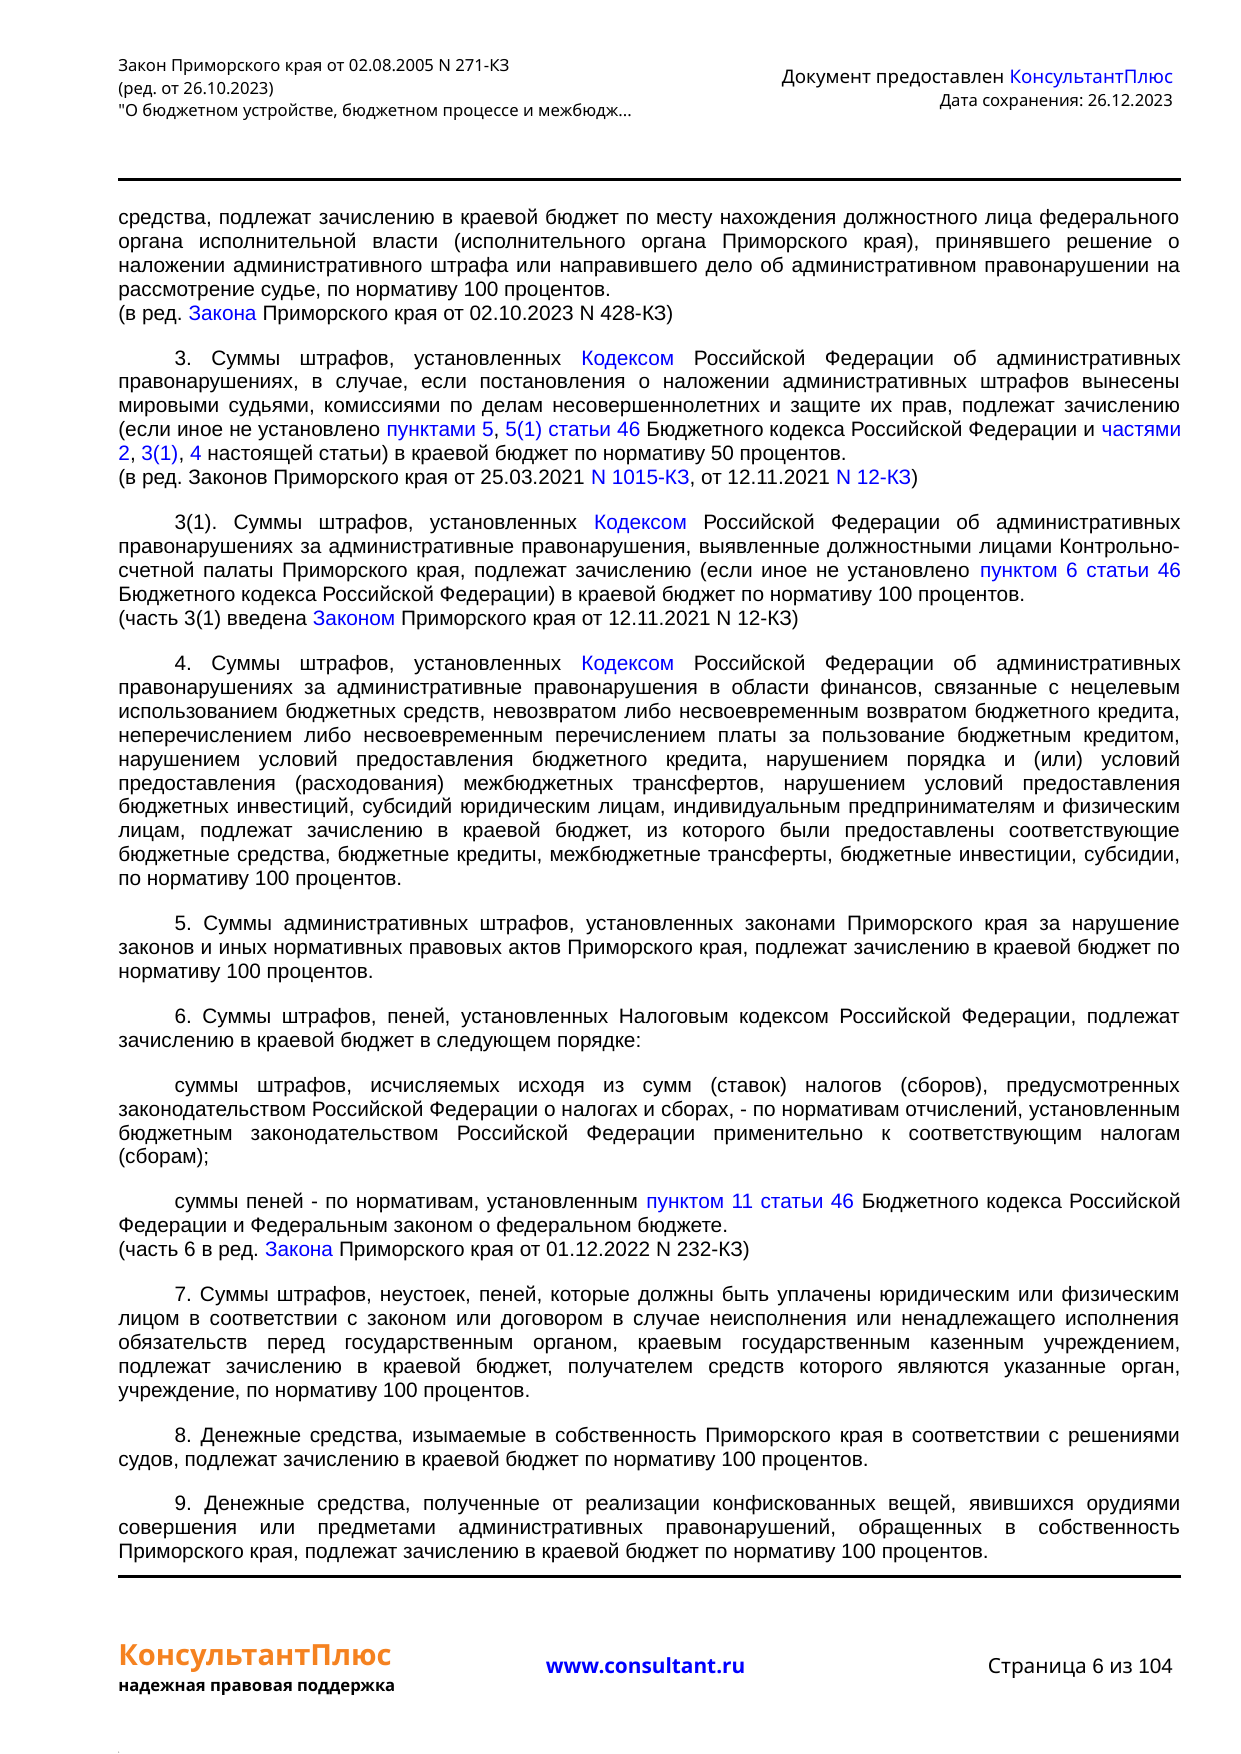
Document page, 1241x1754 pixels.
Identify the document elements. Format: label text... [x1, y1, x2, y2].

text суммы пеней - по нормативам, установленным пунктом 11 статьи 46 Бюджетного кодекса Российской Федерации и Федеральным законом о федеральном бюджете. [118, 1189, 1181, 1237]
text 3. Суммы штрафов, установленных Кодексом Российской Федерации об административных правонарушениях, в случае, если постановления о наложении административных штрафов вынесены мировыми судьями, комиссиями по делам несовершеннолетних и защите их прав, подлежат зачислению (если иное не установлено пунктами 5, 5(1) статьи 46 Бюджетного кодекса Российской Федерации и частями 2, 3(1), 4 настоящей статьи) в краевой бюджет по нормативу 50 процентов. [118, 345, 1181, 465]
text 6. Суммы штрафов, пеней, установленных Налоговым кодексом Российской Федерации, подлежат зачислению в краевой бюджет в следующем порядке: [118, 1004, 1181, 1052]
text 8. Денежные средства, изымаемые в собственность Приморского края в соответствии с решениями судов, подлежат зачислению в краевой бюджет по нормативу 100 процентов. [118, 1422, 1181, 1470]
text 9. Денежные средства, полученные от реализации конфискованных вещей, явившихся орудиями совершения или предметами административных правонарушений, обращенных в собственность Приморского края, подлежат зачислению в краевой бюджет по нормативу 100 процентов. [118, 1491, 1181, 1563]
text 4. Суммы штрафов, установленных Кодексом Российской Федерации об административных правонарушениях за административные правонарушения в области финансов, связанные с нецелевым использованием бюджетных средств, невозвратом либо несвоевременным возвратом бюджетного кредита, неперечислением либо несвоевременным перечислением платы за пользование бюджетным кредитом, нарушением условий предоставления бюджетного кредита, нарушением порядка и (или) условий предоставления (расходования) межбюджетных трансфертов, нарушением условий предоставления бюджетных инвестиций, субсидий юридическим лицам, индивидуальным предпринимателям и физическим лицам, подлежат зачислению в краевой бюджет, из которого были предоставлены соответствующие бюджетные средства, бюджетные кредиты, межбюджетные трансферты, бюджетные инвестиции, субсидии, по нормативу 100 процентов. [118, 651, 1181, 890]
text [118, 205, 1181, 301]
text (часть 3(1) введена Законом Приморского края от 12.11.2021 N 12-КЗ) [118, 606, 1181, 630]
text (в ред. Законов Приморского края от 25.03.2021 N 1015-КЗ, от 12.11.2021 N 12-КЗ) [118, 465, 1181, 489]
text (в ред. Закона Приморского края от 02.10.2023 N 428-КЗ) [118, 301, 1181, 324]
text 3(1). Суммы штрафов, установленных Кодексом Российской Федерации об административных правонарушениях за административные правонарушения, выявленные должностными лицами Контрольно-счетной палаты Приморского края, подлежат зачислению (если иное не установлено пунктом 6 статьи 46 Бюджетного кодекса Российской Федерации) в краевой бюджет по нормативу 100 процентов. [118, 510, 1181, 606]
text 7. Суммы штрафов, неустоек, пеней, которые должны быть уплачены юридическим или физическим лицом в соответствии с законом или договором в случае неисполнения или ненадлежащего исполнения обязательств перед государственным органом, краевым государственным казенным учреждением, подлежат зачислению в краевой бюджет, получателем средств которого являются указанные орган, учреждение, по нормативу 100 процентов. [118, 1282, 1181, 1402]
text (часть 6 в ред. Закона Приморского края от 01.12.2022 N 232-КЗ) [118, 1237, 1181, 1261]
text 5. Суммы административных штрафов, установленных законами Приморского края за нарушение законов и иных нормативных правовых актов Приморского края, подлежат зачислению в краевой бюджет по нормативу 100 процентов. [118, 911, 1181, 983]
text суммы штрафов, исчисляемых исходя из сумм (ставок) налогов (сборов), предусмотренных законодательством Российской Федерации о налогах и сборах, - по нормативам отчислений, установленным бюджетным законодательством Российской Федерации применительно к соответствующим налогам (сборам); [118, 1072, 1181, 1168]
